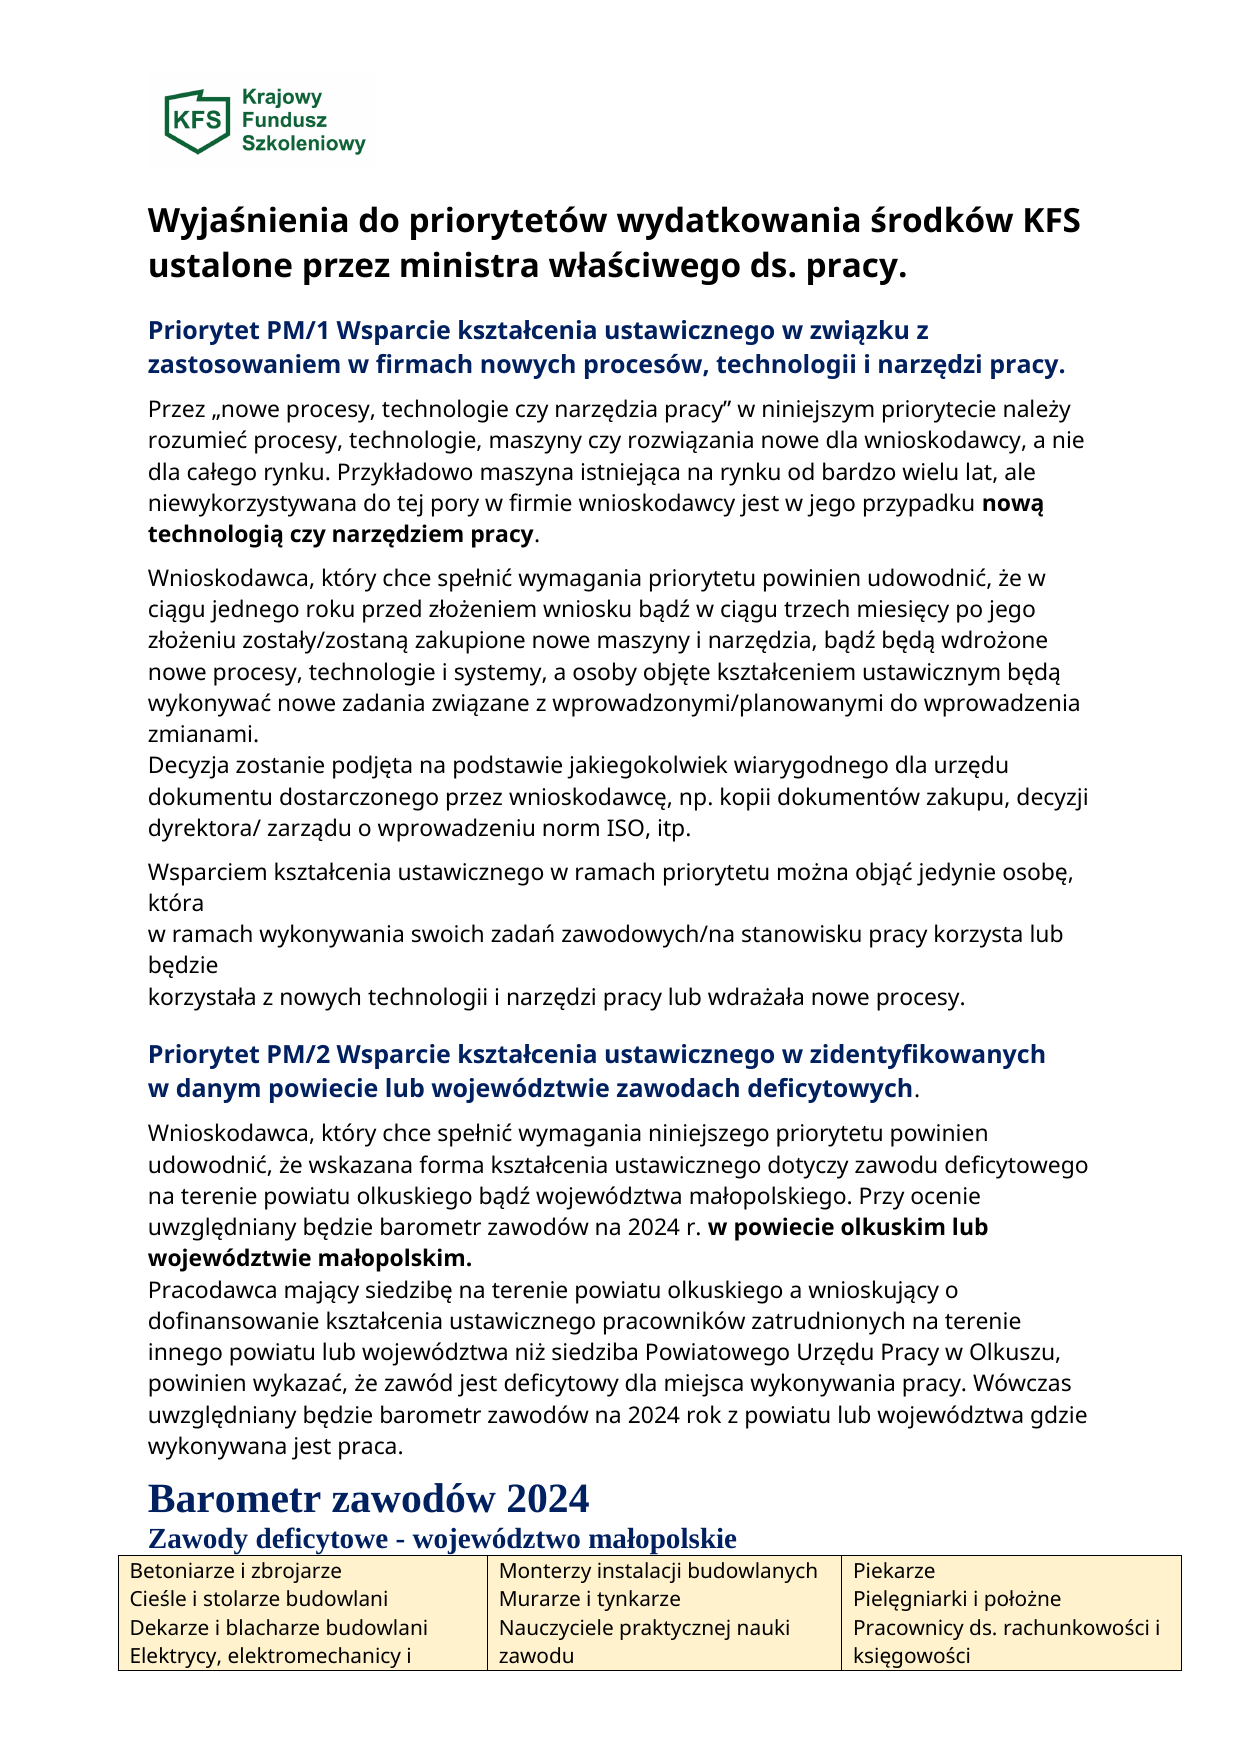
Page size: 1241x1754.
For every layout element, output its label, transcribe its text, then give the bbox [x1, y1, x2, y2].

text Decyzja zostanie podjęta na podstawie jakiegokolwiek wiarygodnego dla urzędu dokumentu dostarczonego przez wnioskodawcę, np. kopii dokumentów zakupu, decyzji dyrektora/ zarządu o wprowadzeniu norm ISO, itp. [148, 749, 1092, 843]
text Priorytet PM/1 Wsparcie kształcenia ustawicznego w związku z zastosowaniem w firmach nowych procesów, technologii i narzędzi pracy. [148, 312, 1092, 380]
text Wsparciem kształcenia ustawicznego w ramach priorytetu można objąć jedynie osobę, która w ramach wykonywania swoich zadań zawodowych/na stanowisku pracy korzysta lub będzie korzystała z nowych technologii i narzędzi pracy lub wdrażała nowe procesy. [148, 855, 1092, 1012]
text Priorytet PM/2 Wsparcie kształcenia ustawicznego w zidentyfikowanych w danym powiecie lub województwie zawodach deficytowych. [148, 1037, 1092, 1105]
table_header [842, 1556, 1181, 1670]
picture [147, 71, 383, 172]
list Wyjaśnienia do priorytetów wydatkowania środków KFS ustalone przez ministra właściwego ds. pracy. [148, 196, 1092, 287]
text Wnioskodawca, który chce spełnić wymagania priorytetu powinien udowodnić, że w ciągu jednego roku przed złożeniem wniosku bądź w ciągu trzech miesięcy po jego złożeniu zostały/zostaną zakupione nowe maszyny i narzędzia, bądź będą wdrożone nowe procesy, technologie i systemy, a osoby objęte kształceniem ustawicznym będą wykonywać nowe zadania związane z wprowadzonymi/planowanymi do wprowadzenia zmianami. [148, 562, 1092, 749]
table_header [488, 1556, 841, 1670]
text Przez „nowe procesy, technologie czy narzędzia pracy” w niniejszym priorytecie należy rozumieć procesy, technologie, maszyny czy rozwiązania nowe dla wnioskodawcy, a nie dla całego rynku. Przykładowo maszyna istniejąca na rynku od bardzo wielu lat, ale niewykorzystywana do tej pory w firmie wnioskodawcy jest w jego przypadku nową technologią czy narzędziem pracy. [148, 393, 1092, 549]
text Barometr zawodów 2024 [148, 1473, 1092, 1521]
text Zawody deficytowe - województwo małopolskie [148, 1521, 1092, 1555]
text Wnioskodawca, który chce spełnić wymagania niniejszego priorytetu powinien udowodnić, że wskazana forma kształcenia ustawicznego dotyczy zawodu deficytowego na terenie powiatu olkuskiego bądź województwa małopolskiego. Przy ocenie uwzględniany będzie barometr zawodów na 2024 r. w powiecie olkuskim lub województwie małopolskim. Pracodawca mający siedzibę na terenie powiatu olkuskiego a wnioskujący o dofinansowanie kształcenia ustawicznego pracowników zatrudnionych na terenie innego powiatu lub województwa niż siedziba Powiatowego Urzędu Pracy w Olkuszu, powinien wykazać, że zawód jest deficytowy dla miejsca wykonywania pracy. Wówczas uwzględniany będzie barometr zawodów na 2024 rok z powiatu lub województwa gdzie wykonywana jest praca. [148, 1117, 1092, 1461]
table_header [119, 1556, 487, 1670]
